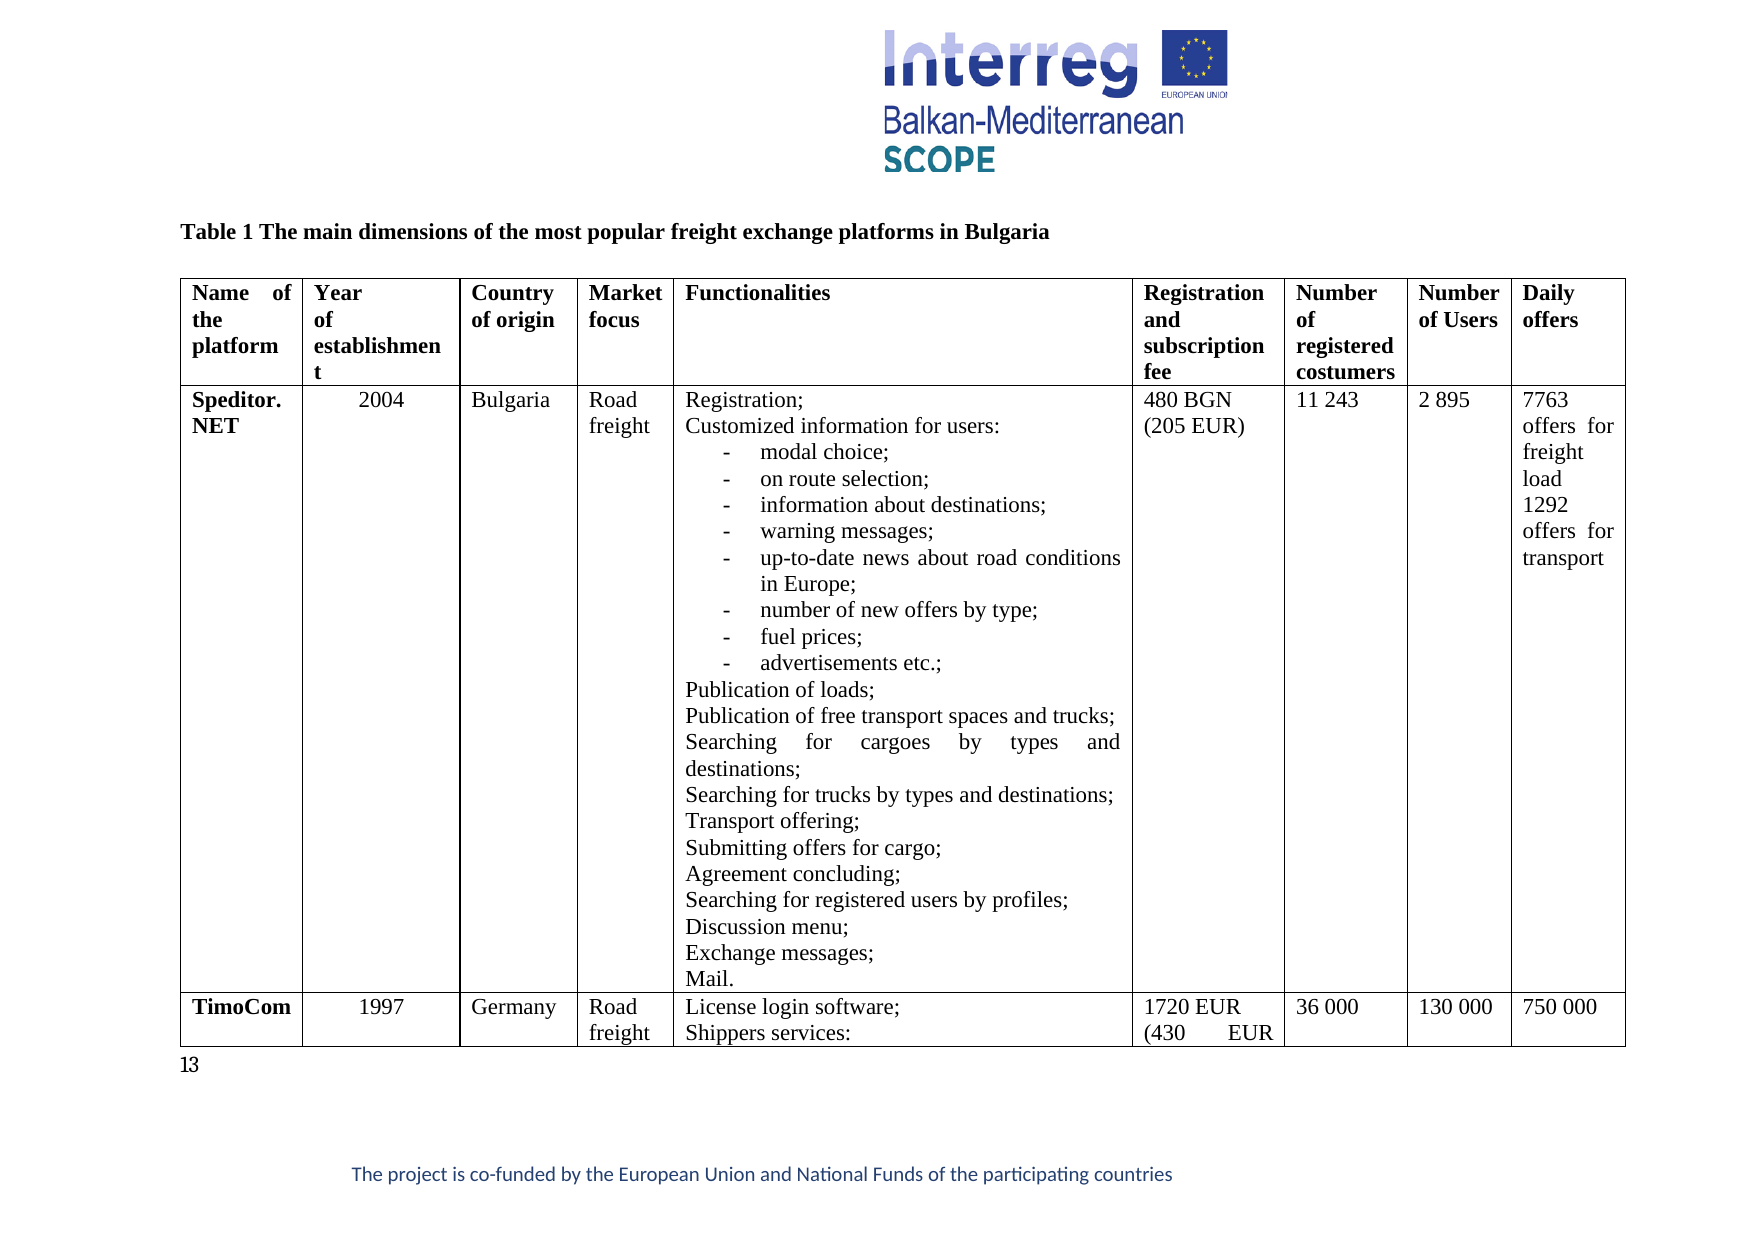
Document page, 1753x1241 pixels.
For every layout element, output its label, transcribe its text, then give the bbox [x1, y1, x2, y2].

table_header Number of registered costumers [1285, 279, 1407, 385]
table_cell 130 000 [1408, 993, 1511, 1046]
table_cell Road freight [578, 386, 673, 992]
table_header Registration and subscription fee [1133, 279, 1284, 385]
table_cell Registration; Customized information for users: modal choice; on route selection; information about destinations; warning messages; up-to-date news about road conditions in Europe; number of new offers by type; fuel prices; advertisements etc.; Publication of loads; Publication of free transport spaces and trucks; Searching for cargoes by types and destinations; Searching for trucks by types and destinations; Transport offering; Submitting offers for cargo; Agreement concluding; Searching for registered users by profiles; Discussion menu; Exchange messages; Mail. [674, 386, 1132, 992]
table_cell Speditor. NET [181, 386, 302, 992]
table_header Market focus [578, 279, 673, 385]
table_cell 11 243 [1285, 386, 1407, 992]
table_cell 1997 [303, 993, 459, 1046]
table_header Number of Users [1408, 279, 1511, 385]
table_cell 480 BGN (205 EUR) [1133, 386, 1284, 992]
table_cell TimoCom [181, 993, 302, 1046]
table_cell Road freight [578, 993, 673, 1046]
table_cell Germany [461, 993, 577, 1046]
table_cell 1720 EUR (430 EUR quarterly) [1133, 993, 1284, 1046]
table_cell 7763 offers for freight load 1292 offers for transport [1512, 386, 1625, 992]
table_cell 750 000 [1512, 993, 1625, 1046]
picture [883, 30, 1228, 172]
table_cell 2 895 [1408, 386, 1511, 992]
table_cell Bulgaria [461, 386, 577, 992]
table_header Name of the platform [181, 279, 302, 385]
table_cell 2004 [303, 386, 459, 992]
table_header Country of origin [461, 279, 577, 385]
table_header Functionalities [674, 279, 1132, 385]
table_header Year of establishment [303, 279, 459, 385]
table_cell 36 000 [1285, 993, 1407, 1046]
table_header Daily offers [1512, 279, 1625, 385]
text Table 1 The main dimensions of the most popular freight exchange platforms in Bulgaria [180, 218, 1601, 244]
